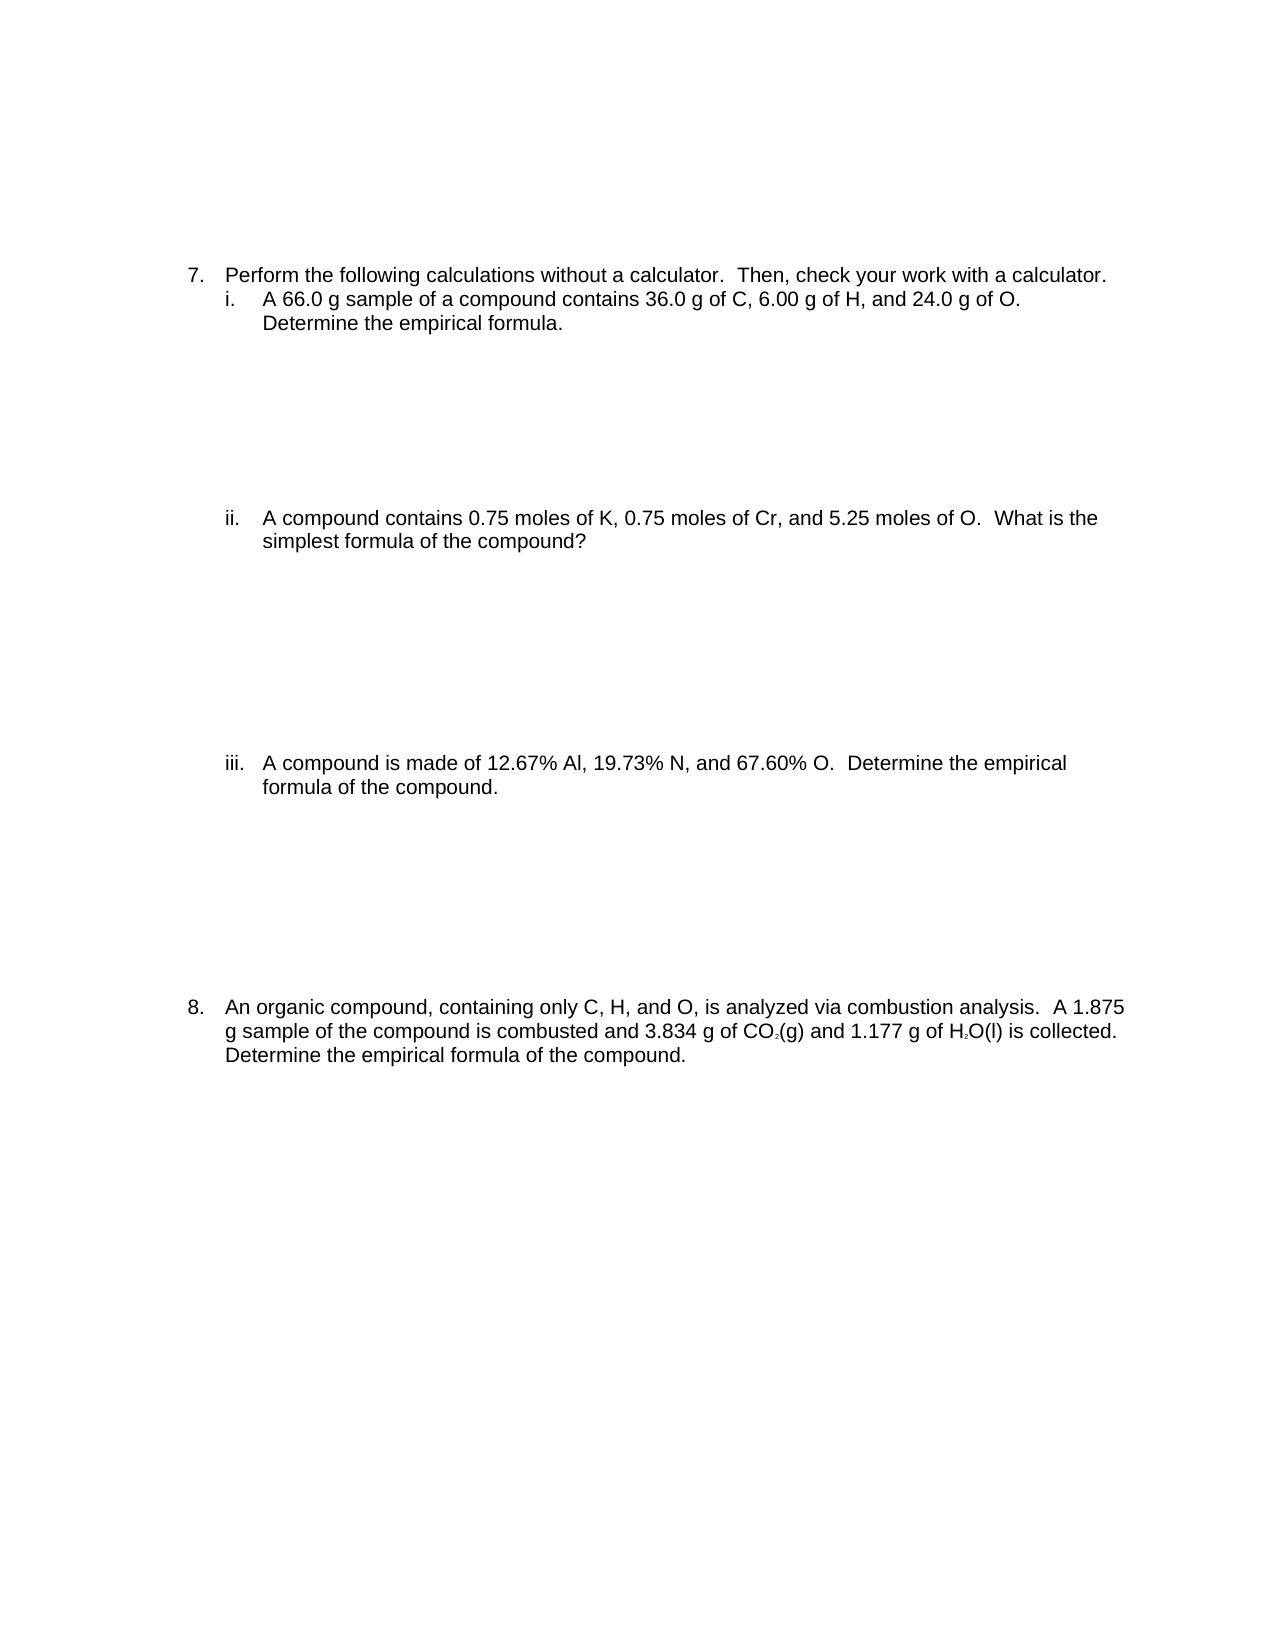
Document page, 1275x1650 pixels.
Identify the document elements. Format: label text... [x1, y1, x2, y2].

list A 66.0 g sample of a compound contains 36.0 g of C, 6.00 g of H, and 24.0 g of O. Determine the empirical formula. [225, 287, 1125, 335]
list A compound is made of 12.67% Al, 19.73% N, and 67.60% O. Determine the empirical formula of the compound. [225, 751, 1125, 798]
list An organic compound, containing only C, H, and O, is analyzed via combustion analysis. A 1.875 g sample of the compound is combusted and 3.834 g of CO2(g) and 1.177 g of H2O(l) is collected. Determine the empirical formula of the compound. [187, 995, 1125, 1067]
list A compound contains 0.75 moles of K, 0.75 moles of Cr, and 5.25 moles of O. What is the simplest formula of the compound? [225, 505, 1125, 553]
list Perform the following calculations without a calculator. Then, check your work with a calculator. [187, 263, 1125, 287]
